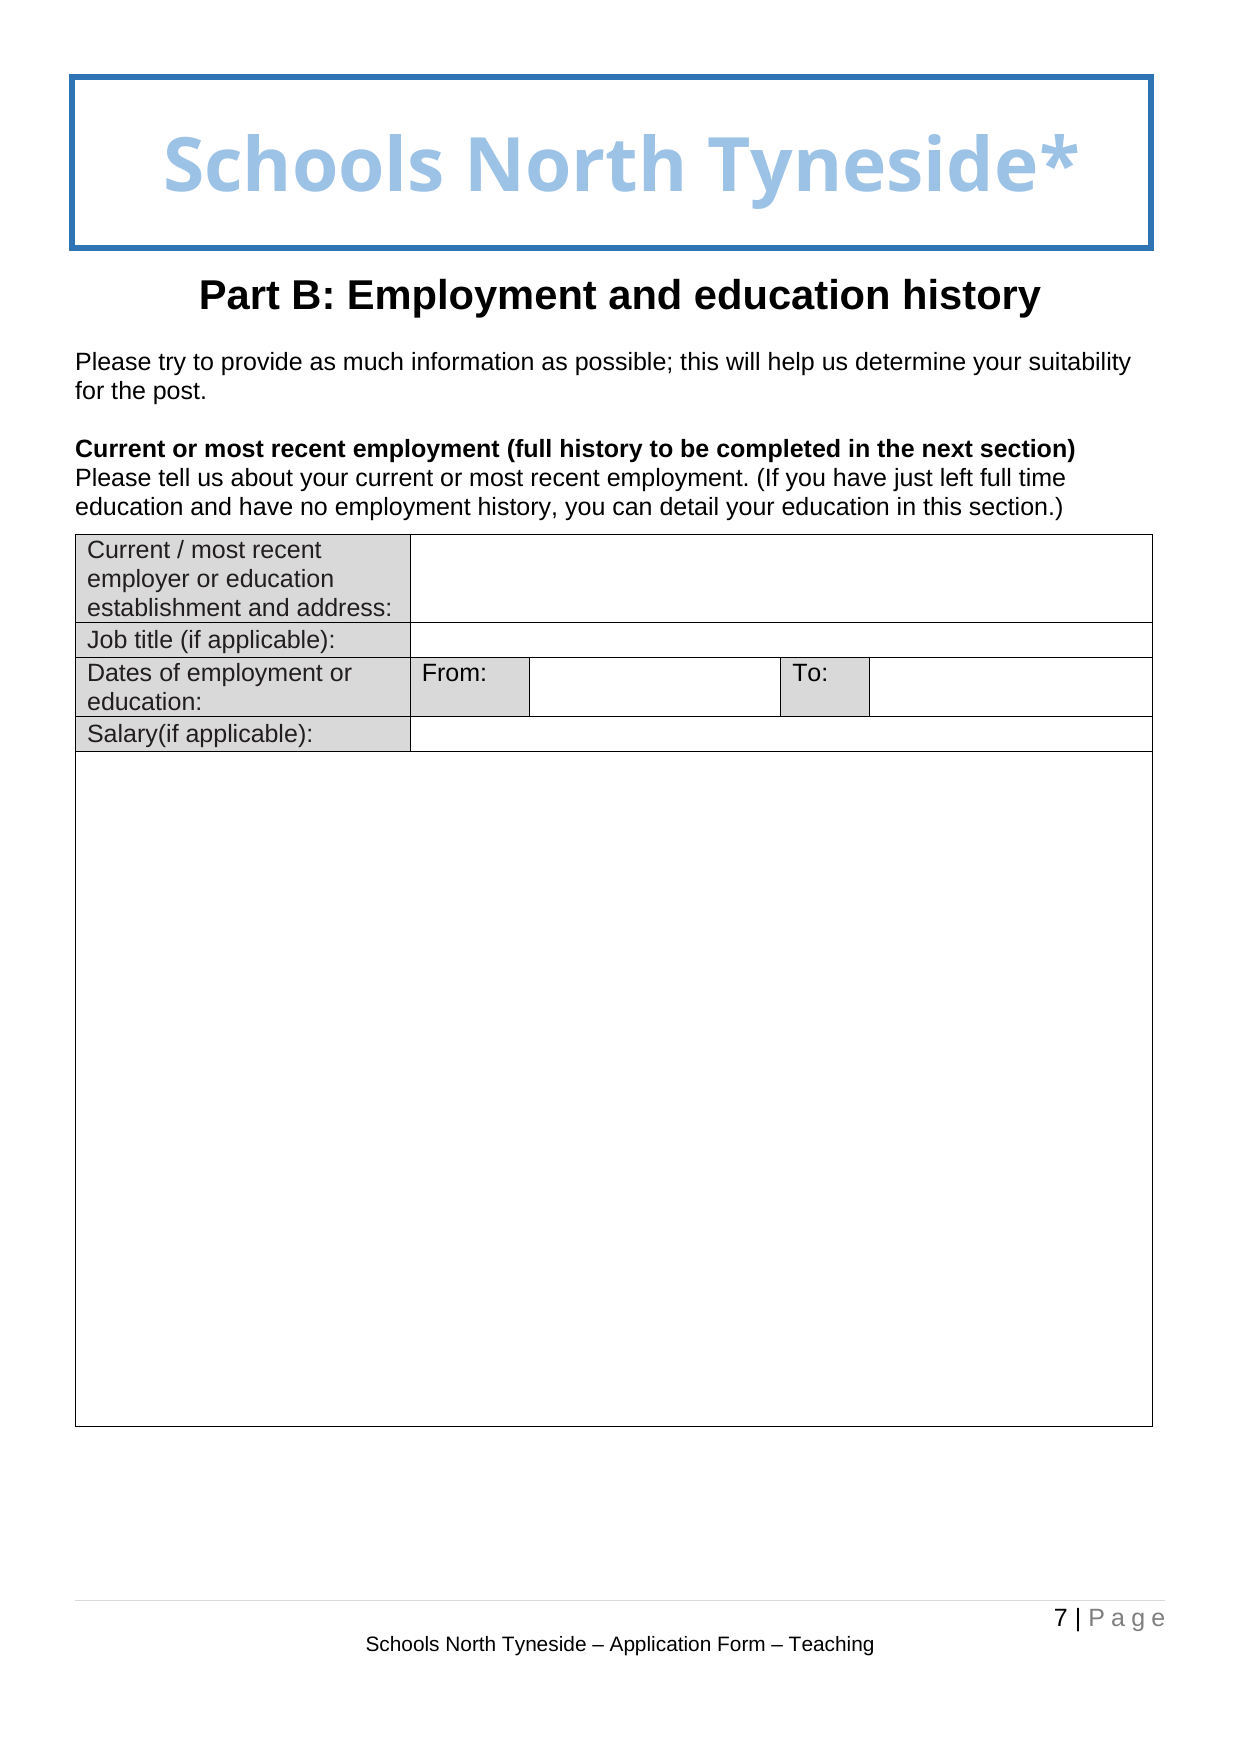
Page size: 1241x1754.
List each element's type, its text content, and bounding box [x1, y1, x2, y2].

table_cell [870, 658, 1152, 716]
table_cell [411, 623, 1152, 657]
table_cell To: [781, 658, 869, 716]
table_cell [411, 717, 1152, 751]
text Current or most recent employment (full history to be completed in the next section) [75, 434, 1165, 463]
table_header Current / most recent employer or education establishment and address: [76, 535, 410, 622]
table_cell [76, 752, 1152, 1426]
text Please try to provide as much information as possible; this will help us determine your suitability for the post. [75, 347, 1165, 404]
table_cell Dates of employment or education: [76, 658, 410, 716]
table_cell Job title (if applicable): [76, 623, 410, 657]
table_cell [530, 658, 780, 716]
table_cell Salary(if applicable): [76, 717, 410, 751]
table_cell From: [411, 658, 529, 716]
text Part B: Employment and education history [75, 270, 1165, 318]
table_header [411, 535, 1152, 622]
text Please tell us about your current or most recent employment. (If you have just left full time education and have no employment history, you can detail your education in this section.) [75, 463, 1165, 521]
